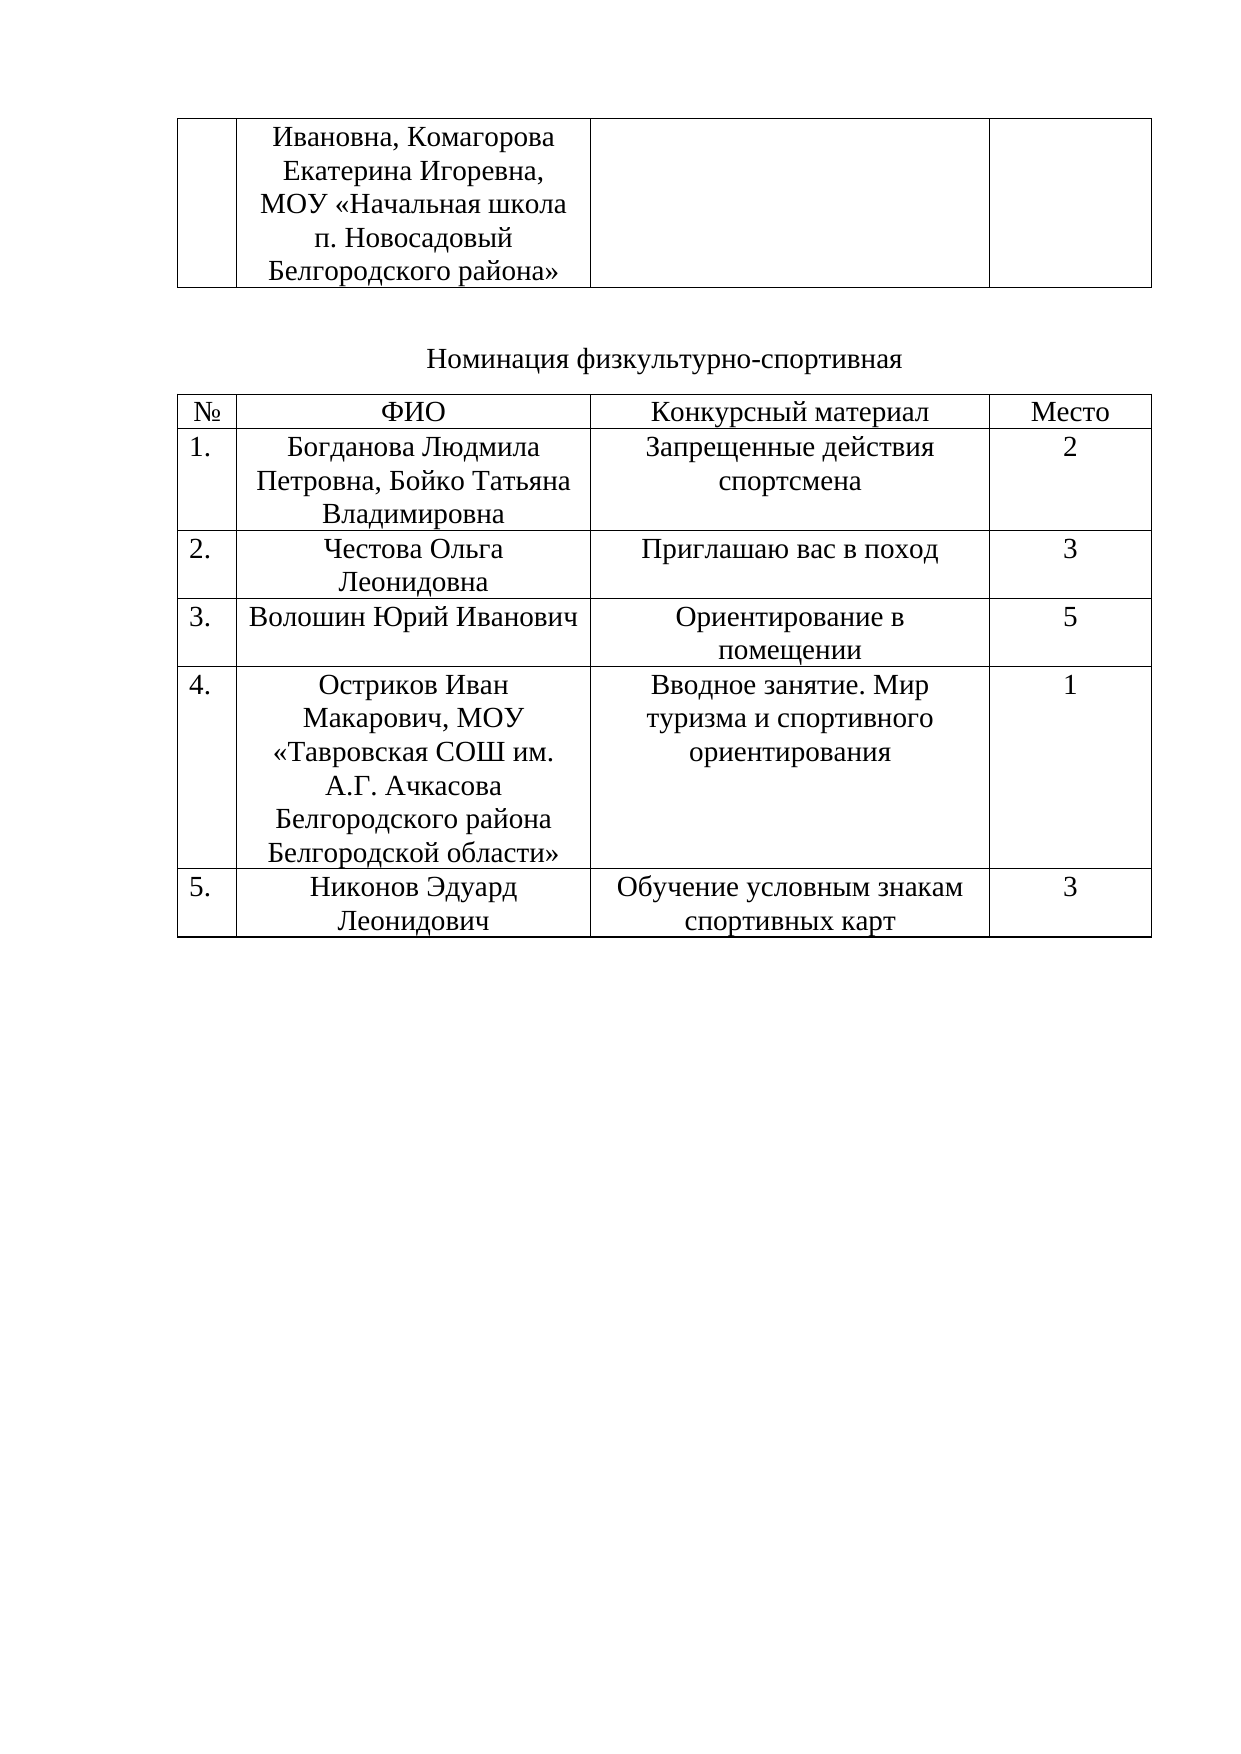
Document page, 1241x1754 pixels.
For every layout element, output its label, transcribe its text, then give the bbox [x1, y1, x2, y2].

table_cell [178, 119, 236, 287]
table_cell Никонов Эдуард Леонидович [237, 869, 590, 936]
table_header № [178, 395, 236, 428]
table_cell Честова Ольга Леонидовна [237, 531, 590, 598]
table_cell Волошин Юрий Иванович [237, 599, 590, 666]
table_cell [178, 531, 236, 598]
table_cell Запрещенные действия спортсмена [591, 429, 989, 530]
table_cell 1 [990, 667, 1151, 868]
table_header Конкурсный материал [591, 395, 989, 428]
table_header ФИО [237, 395, 590, 428]
text Номинация физкультурно-спортивная [177, 341, 1152, 374]
table_cell 5 [990, 599, 1151, 666]
table_cell Ориентирование в помещении [591, 599, 989, 666]
table_cell Вводное занятие. Мир туризма и спортивного ориентирования [591, 667, 989, 868]
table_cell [591, 119, 989, 287]
table_cell Приглашаю вас в поход [591, 531, 989, 598]
table_cell [178, 429, 236, 530]
table_cell [178, 869, 236, 936]
table_cell Богданова Людмила Петровна, Бойко Татьяна Владимировна [237, 429, 590, 530]
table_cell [237, 119, 590, 287]
table_cell 3 [990, 869, 1151, 936]
table_cell [178, 667, 236, 868]
table_header Место [990, 395, 1151, 428]
table_cell Обучение условным знакам спортивных карт [591, 869, 989, 936]
table_cell 3 [990, 119, 1151, 287]
table_cell [178, 599, 236, 666]
table_cell 3 [990, 531, 1151, 598]
table_cell 2 [990, 429, 1151, 530]
table_cell Остриков Иван Макарович, МОУ «Тавровская СОШ им. А.Г. Ачкасова Белгородского района Белгородской области» [237, 667, 590, 868]
